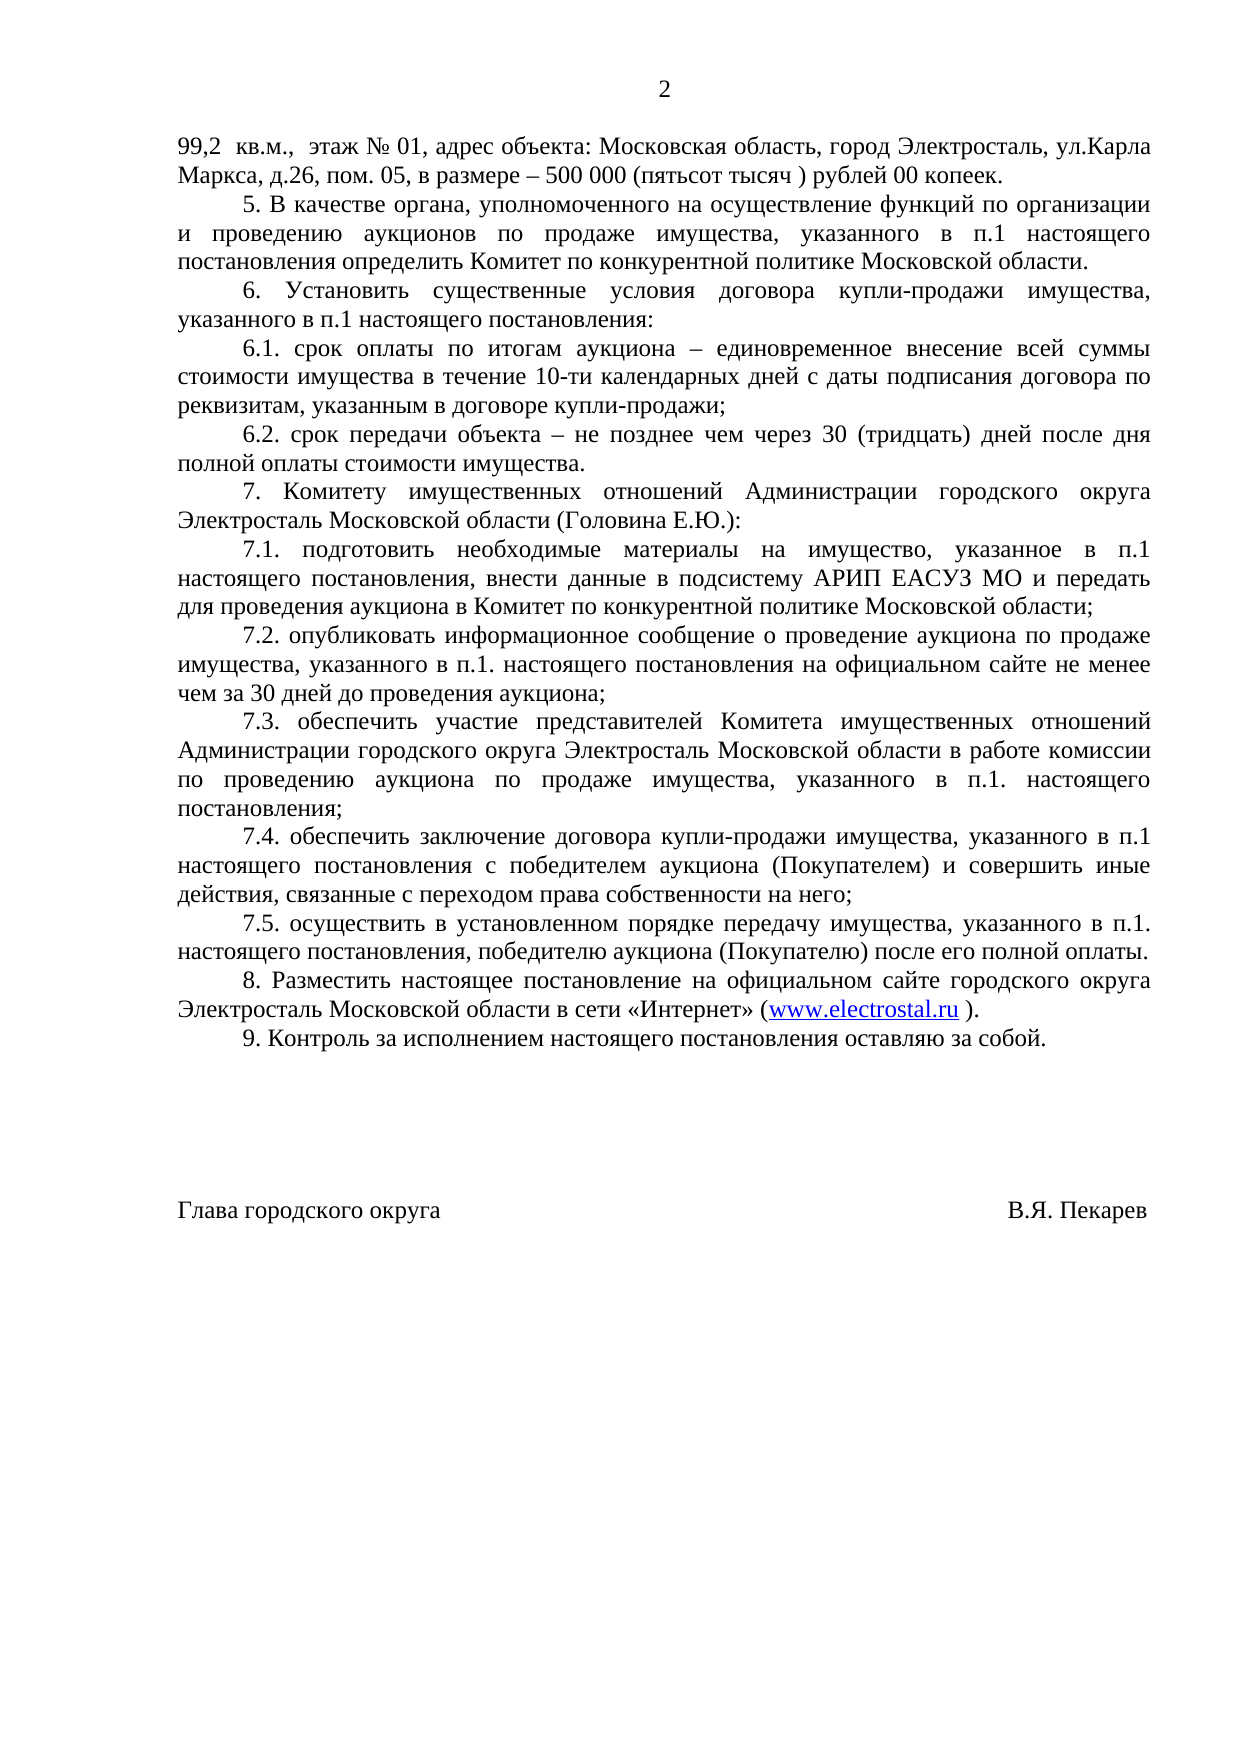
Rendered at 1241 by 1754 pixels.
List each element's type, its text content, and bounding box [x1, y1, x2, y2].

text 7.2. опубликовать информационное сообщение о проведение аукциона по продаже имущества, указанного в п.1. настоящего постановления на официальном сайте не менее чем за 30 дней до проведения аукциона; [177, 620, 1152, 706]
text 7.4. обеспечить заключение договора купли-продажи имущества, указанного в п.1 настоящего постановления с победителем аукциона (Покупателем) и совершить иные действия, связанные с переходом права собственности на него; [177, 821, 1152, 908]
text 5. В качестве органа, уполномоченного на осуществление функций по организации и проведению аукционов по продаже имущества, указанного в п.1 настоящего постановления определить Комитет по конкурентной политике Московской области. [177, 189, 1152, 275]
text 7. Комитету имущественных отношений Администрации городского округа Электросталь Московской области (Головина Е.Ю.): [177, 476, 1152, 534]
text 7.1. подготовить необходимые материалы на имущество, указанное в п.1 настоящего постановления, внести данные в подсистему АРИП ЕАСУЗ МО и передать для проведения аукциона в Комитет по конкурентной политике Московской области; [177, 534, 1152, 620]
text 6.1. срок оплаты по итогам аукциона – единовременное внесение всей суммы стоимости имущества в течение 10-ти календарных дней с даты подписания договора по реквизитам, указанным в договоре купли-продажи; [177, 333, 1152, 419]
text 6.2. срок передачи объекта – не позднее чем через 30 (тридцать) дней после дня полной оплаты стоимости имущества. [177, 419, 1152, 476]
text 7.3. обеспечить участие представителей Комитета имущественных отношений Администрации городского округа Электросталь Московской области в работе комиссии по проведению аукциона по продаже имущества, указанного в п.1. настоящего постановления; [177, 706, 1152, 821]
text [177, 131, 1152, 189]
text 7.5. осуществить в установленном порядке передачу имущества, указанного в п.1. настоящего постановления, победителю аукциона (Покупателю) после его полной оплаты. [177, 908, 1152, 965]
text 8. Разместить настоящее постановление на официальном сайте городского округа Электросталь Московской области в сети «Интернет» (www.electrostal.ru ). [177, 965, 1152, 1023]
text Глава городского округа В.Я. Пекарев [177, 1195, 1152, 1224]
text 6. Установить существенные условия договора купли-продажи имущества, указанного в п.1 настоящего постановления: [177, 275, 1152, 333]
text 9. Контроль за исполнением настоящего постановления оставляю за собой. [177, 1023, 1152, 1051]
